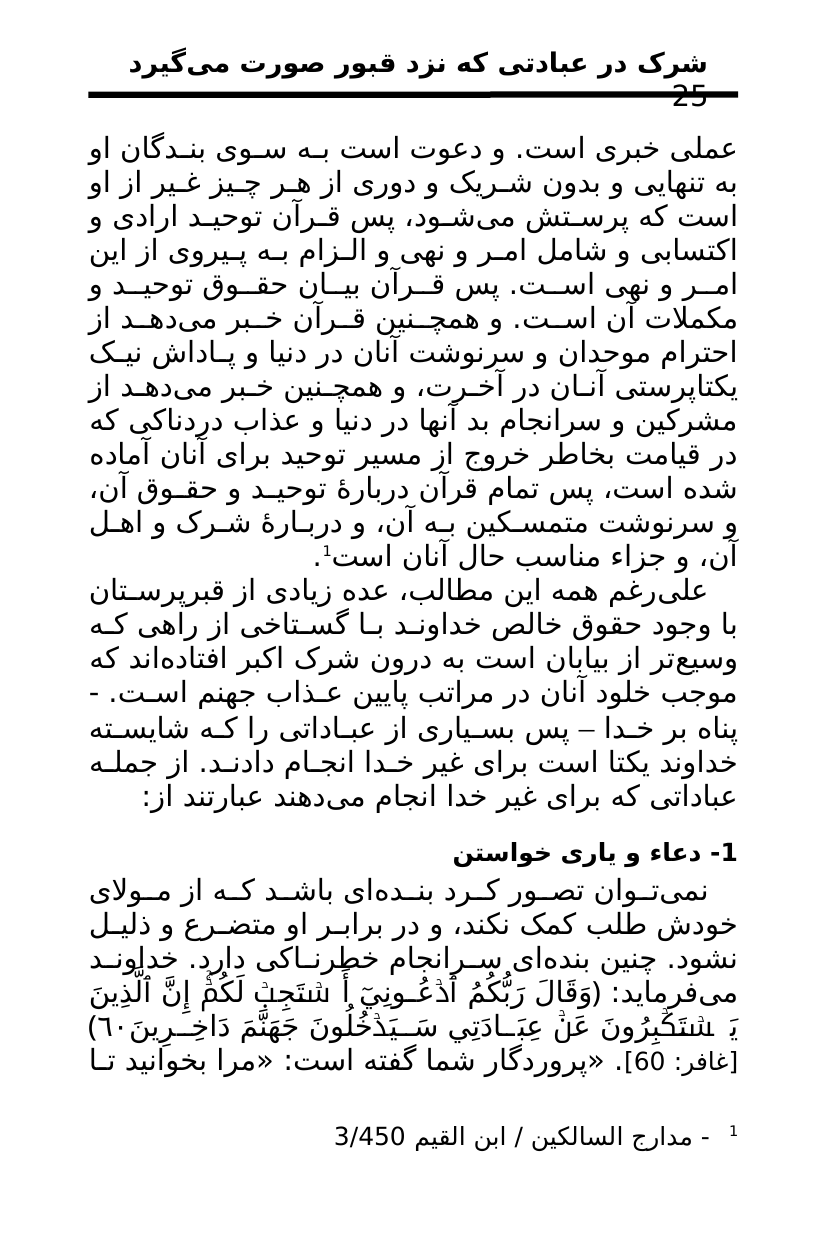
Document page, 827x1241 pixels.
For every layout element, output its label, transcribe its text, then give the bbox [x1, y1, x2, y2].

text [89, 873, 738, 1077]
text علی‌رغم همه این مطالب، عده زیادی از قبرپرستان با وجود حقوق خالص خداوند با گستاخی از راهی که وسیع‌تر از بیابان است به درون شرک اکبر افتاده‌اند که موجب خلود آنان در مراتب پایین عذاب جهنم است. - پناه بر خدا – پس بسیاری از عباداتی را که شایسته خداوند یکتا است برای غیر خدا انجام دادند. از جمله عباداتی که برای غیر خدا انجام می‌دهند عبارتند از: [89, 573, 738, 813]
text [89, 132, 738, 573]
text 1- دعاء و یاری خواستن [89, 838, 738, 867]
